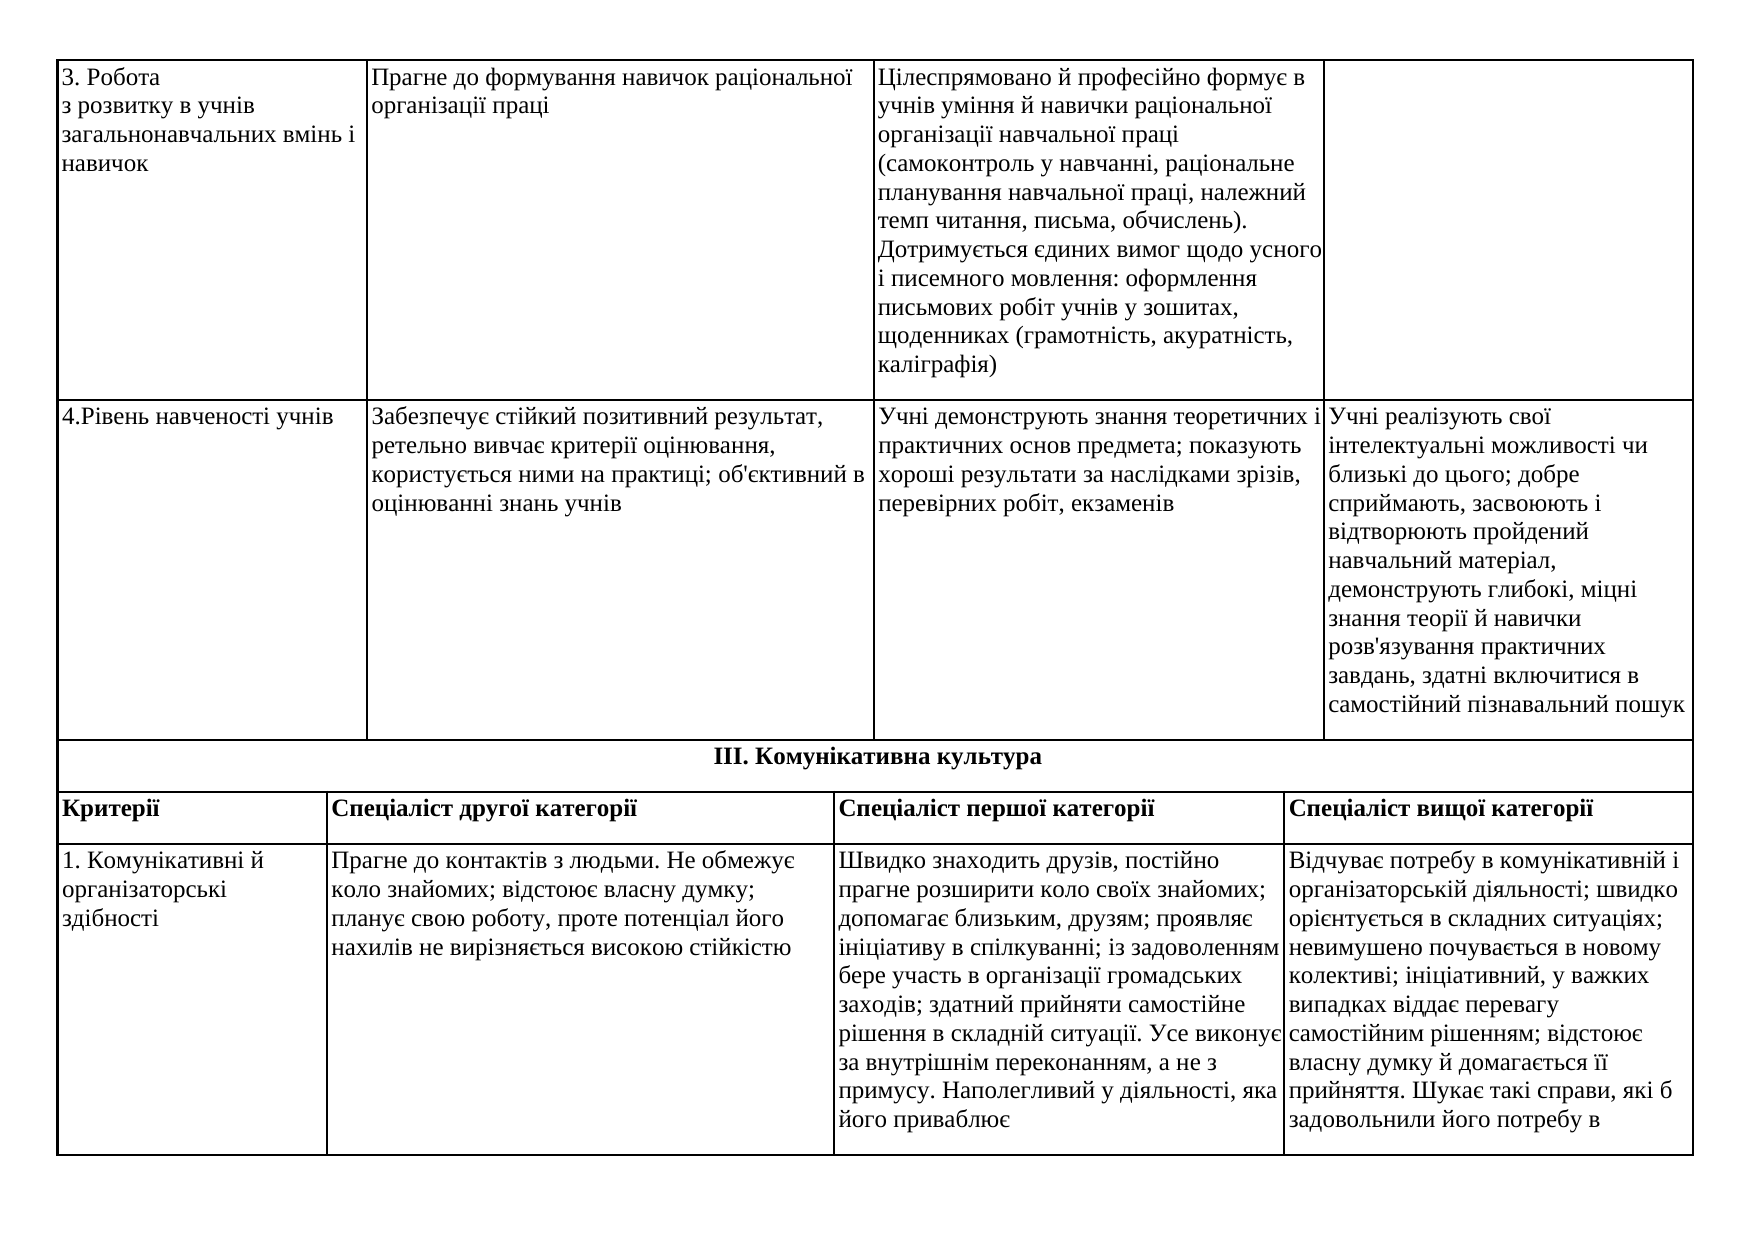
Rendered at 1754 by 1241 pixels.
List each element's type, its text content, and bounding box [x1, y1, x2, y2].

table_cell 3. Робота з розвитку в учнів загальнонавчальних вмінь і навичок [59, 61, 366, 399]
table_cell [1325, 61, 1692, 399]
table_cell ІІІ. Комунікативна культура [59, 741, 1692, 791]
table_cell Критерії [59, 793, 326, 843]
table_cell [835, 845, 1283, 1154]
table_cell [328, 845, 833, 1154]
table_cell Учні реалізують свої інтелектуальні можливості чи близькі до цього; добре сприймають, засвоюють і відтворюють пройдений навчальний матеріал, демонструють глибокі, міцні знання теорії й навички розв'язування практичних завдань, здатні включитися в самостійний пізнавальний пошук [1325, 401, 1692, 738]
table_cell Спеціаліст вищої категорії [1285, 793, 1692, 843]
table_cell Цілеспрямовано й професійно формує в учнів уміння й навички раціональної організації навчальної праці (самоконтроль у навчанні, раціональне планування навчальної праці, належний темп читання, письма, обчислень). Дотримується єдиних вимог щодо усного і писемного мовлення: оформлення письмових робіт учнів у зошитах, щоденниках (грамотність, акуратність, каліграфія) [875, 61, 1323, 399]
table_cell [59, 845, 326, 1154]
table_cell Спеціаліст другої категорії [328, 793, 833, 843]
table_cell Спеціаліст першої категорії [835, 793, 1283, 843]
table_cell 4.Рівень навченості учнів [59, 401, 366, 738]
table_cell Учні демонструють знання теоретичних і практичних основ предмета; показують хороші результати за наслідками зрізів, перевірних робіт, екзаменів [875, 401, 1323, 738]
table_cell Забезпечує стійкий позитивний результат, ретельно вивчає критерії оцінювання, користується ними на практиці; об'єктивний в оцінюванні знань учнів [368, 401, 873, 738]
table_cell Прагне до формування навичок раціональної організації праці [368, 61, 873, 399]
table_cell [1285, 845, 1692, 1154]
